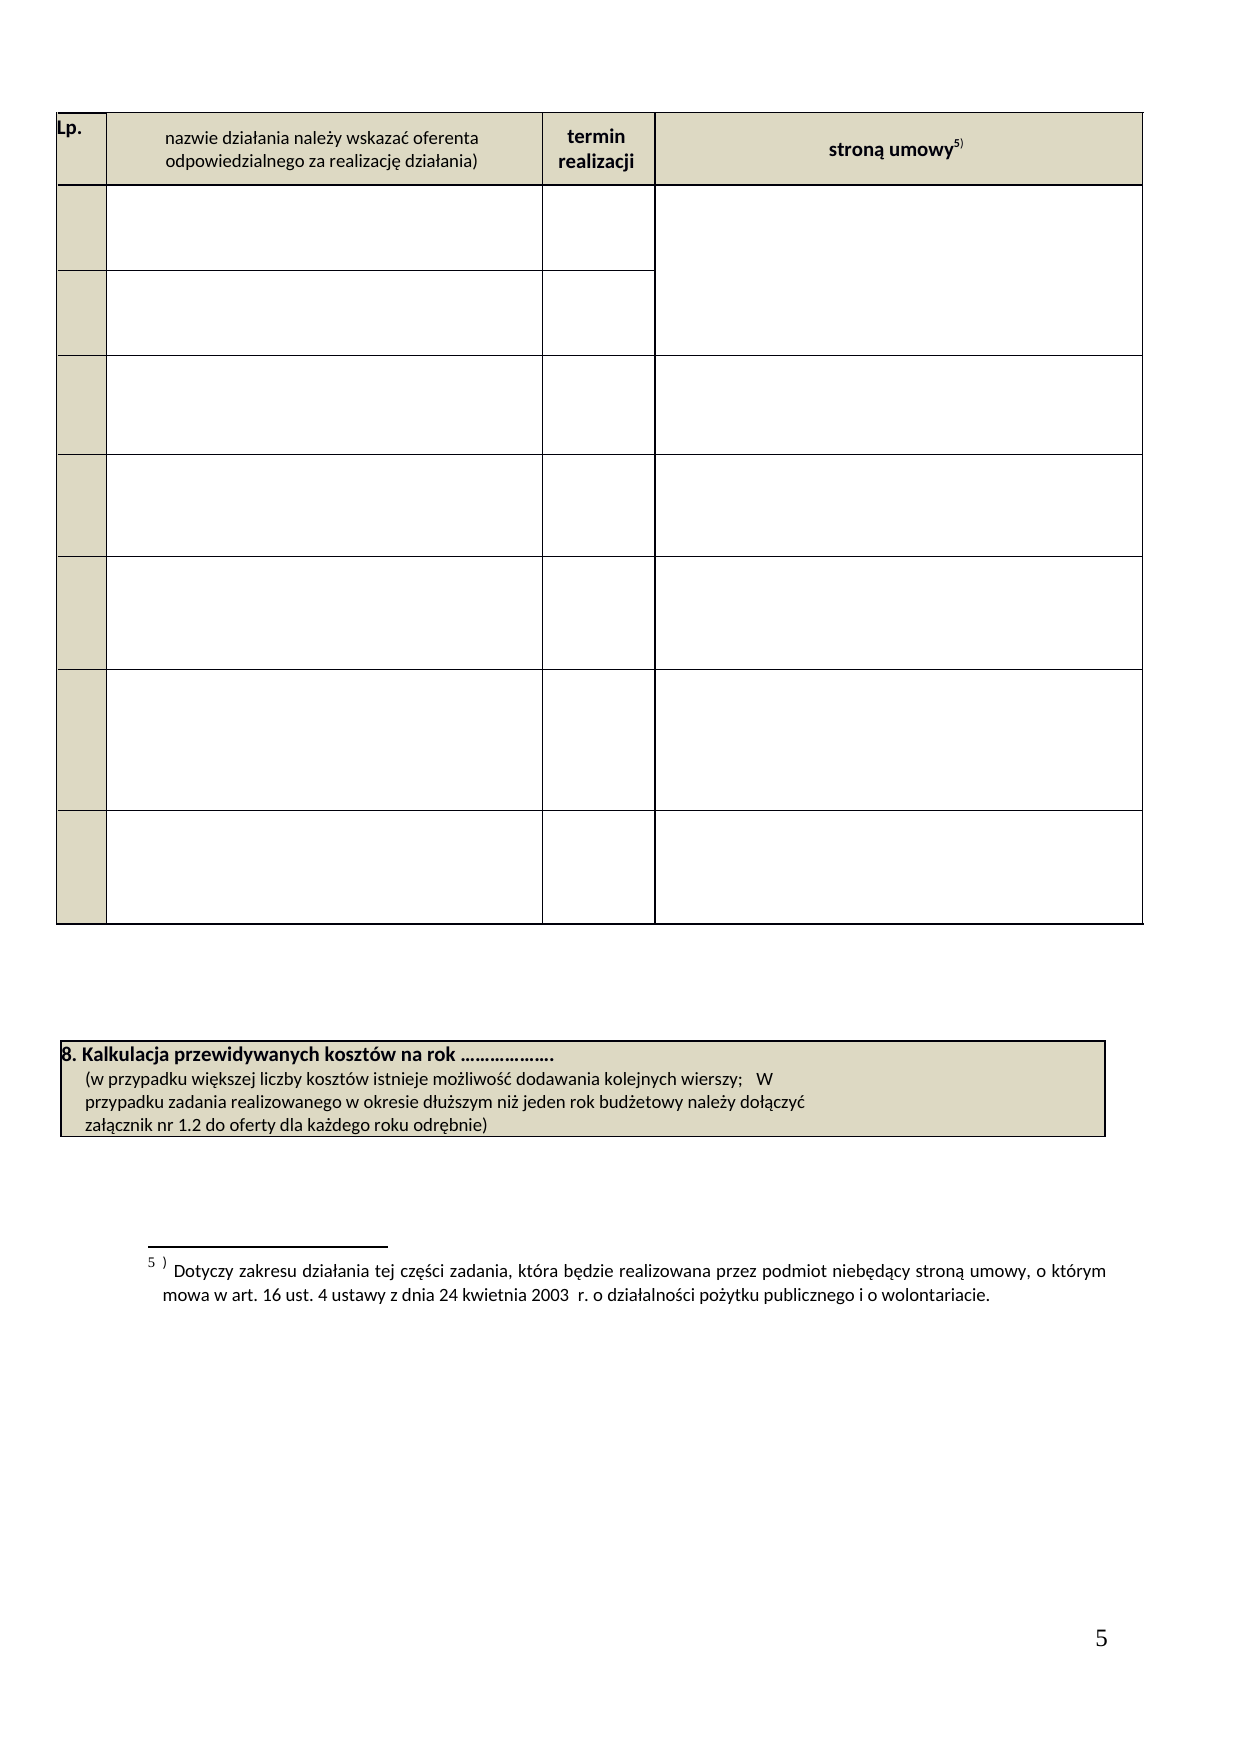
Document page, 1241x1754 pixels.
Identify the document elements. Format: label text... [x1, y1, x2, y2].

table_cell [57, 356, 106, 454]
table_cell [656, 670, 1142, 810]
table_cell [656, 356, 1142, 454]
table_cell [57, 557, 106, 669]
table_cell [543, 186, 654, 270]
table_header 8. Kalkulacja przewidywanych kosztów na rok ………………. (w przypadku większej liczby kosztów istnieje możliwość dodawania kolejnych wierszy; W przypadku zadania realizowanego w okresie dłuższym niż jeden rok budżetowy należy dołączyć załącznik nr 1.2 do oferty dla każdego roku odrębnie) [62, 1042, 1104, 1136]
table_cell Lp. [57, 113, 106, 184]
table_cell [543, 670, 654, 810]
table_cell [107, 455, 542, 556]
table_cell [656, 557, 1142, 669]
table_cell [107, 271, 542, 355]
table_cell [57, 455, 106, 556]
table_cell [656, 186, 1142, 355]
table_cell [107, 811, 542, 923]
table_cell [57, 185, 106, 270]
table_cell [57, 271, 106, 355]
table_cell [107, 557, 542, 669]
table_cell Nazwa działania (w przypadku oferty wspólnej przy nazwie działania należy wskazać oferenta odpowiedzialnego za realizację działania) [107, 113, 542, 184]
table_cell [543, 455, 654, 556]
table_cell [543, 271, 654, 355]
table_cell [543, 356, 654, 454]
table_cell [107, 186, 542, 270]
table_cell [107, 356, 542, 454]
table_cell Planowany termin realizacji [543, 113, 654, 184]
table_cell [656, 811, 1142, 923]
table_cell [57, 811, 106, 923]
table_cell Zakres działania realizowany przez podmiot niebędący stroną umowy) [656, 113, 1142, 184]
table_cell [543, 811, 654, 923]
table_cell [57, 670, 106, 810]
table_cell [543, 557, 654, 669]
table_cell [107, 670, 542, 810]
table_cell [656, 455, 1142, 556]
